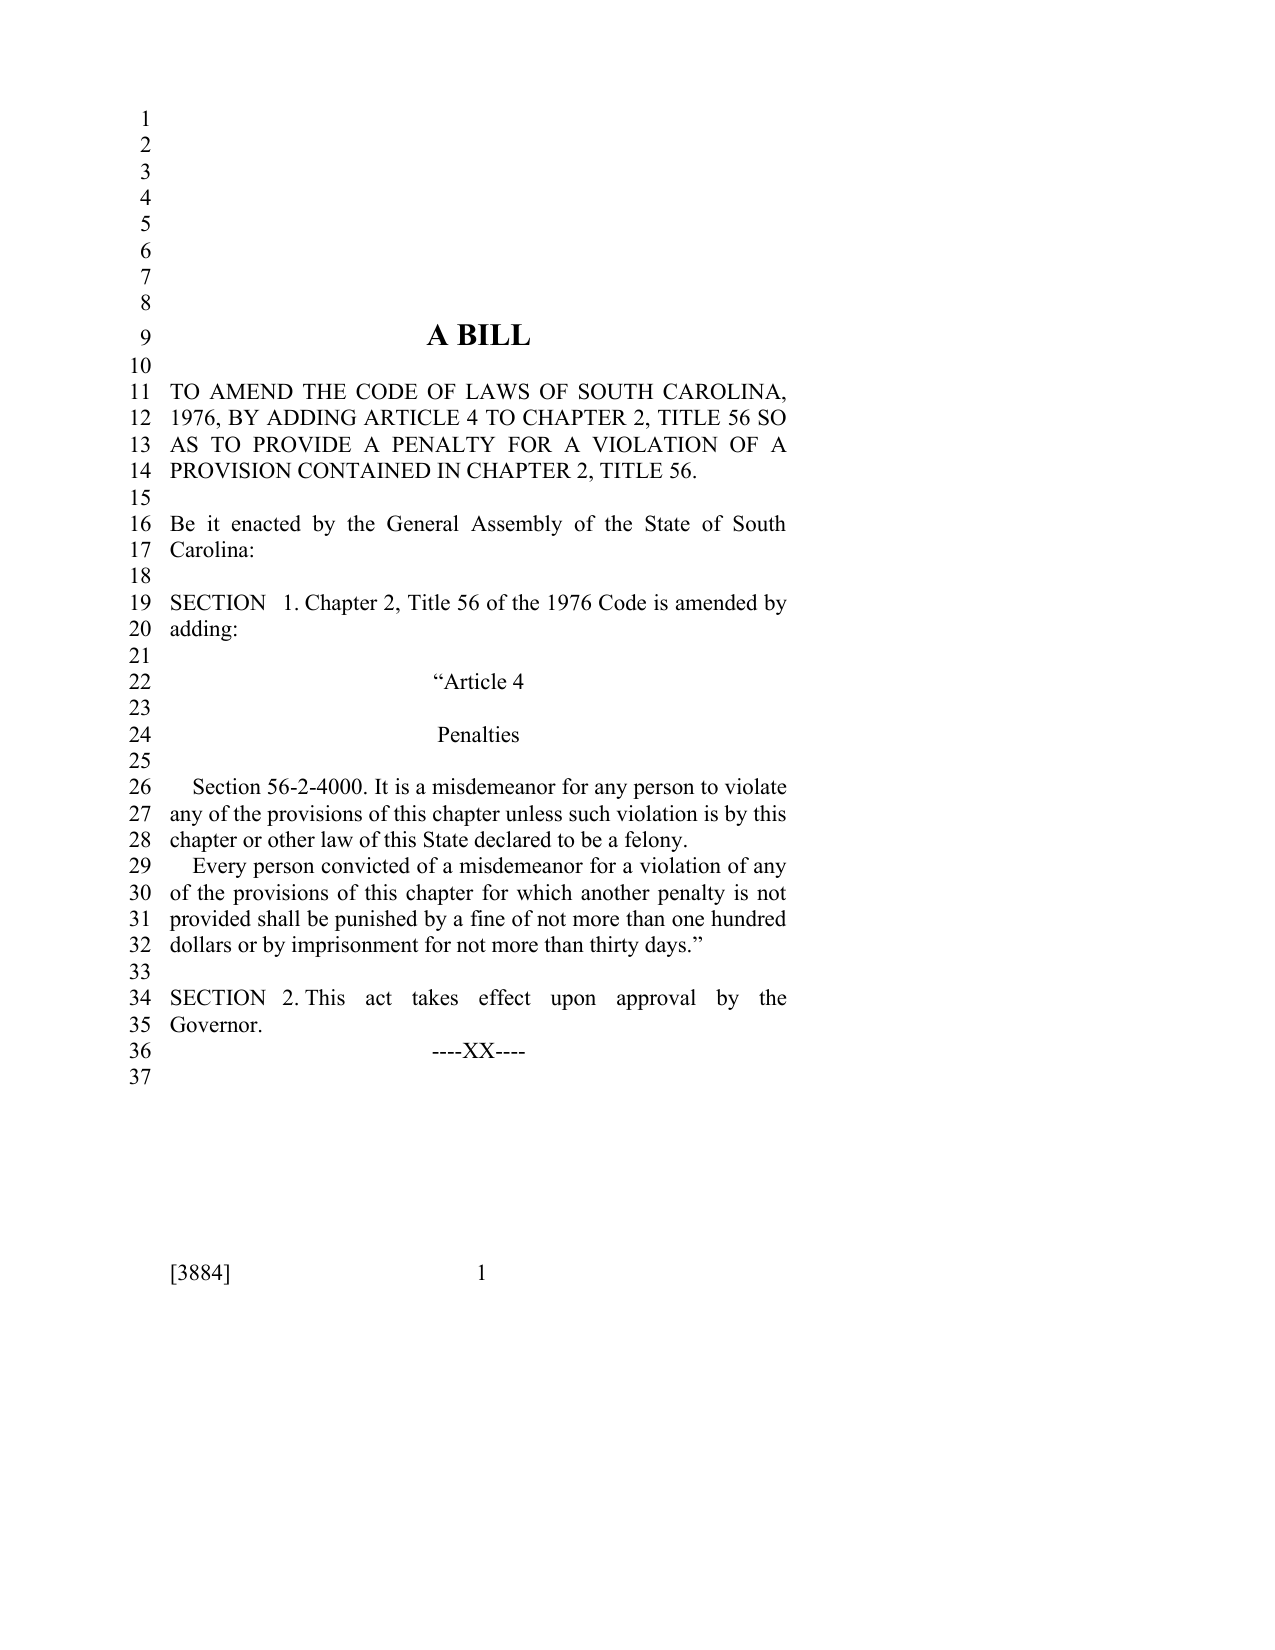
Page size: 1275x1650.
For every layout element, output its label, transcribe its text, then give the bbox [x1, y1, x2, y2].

text Section 56-2-4000. It is a misdemeanor for any person to violate any of the provisions of this chapter unless such violation is by this chapter or other law of this State declared to be a felony. [169, 773, 787, 852]
text SECTION 1. Chapter 2, Title 56 of the 1976 Code is amended by adding: [169, 589, 787, 642]
text A BILL [169, 316, 787, 352]
text Penalties [169, 721, 787, 747]
text Be it enacted by the General Assembly of the State of South Carolina: [169, 510, 787, 563]
text TO AMEND THE CODE OF LAWS OF SOUTH CAROLINA, 1976, BY ADDING ARTICLE 4 TO CHAPTER 2, TITLE 56 SO AS TO PROVIDE A PENALTY FOR A VIOLATION OF A PROVISION CONTAINED IN CHAPTER 2, TITLE 56. [169, 378, 787, 483]
text ----XX---- [169, 1037, 787, 1063]
text “Article 4 [169, 668, 787, 694]
text Every person convicted of a misdemeanor for a violation of any of the provisions of this chapter for which another penalty is not provided shall be punished by a fine of not more than one hundred dollars or by imprisonment for not more than thirty days.” [169, 852, 787, 958]
text SECTION 2. This act takes effect upon approval by the Governor. [169, 984, 787, 1037]
